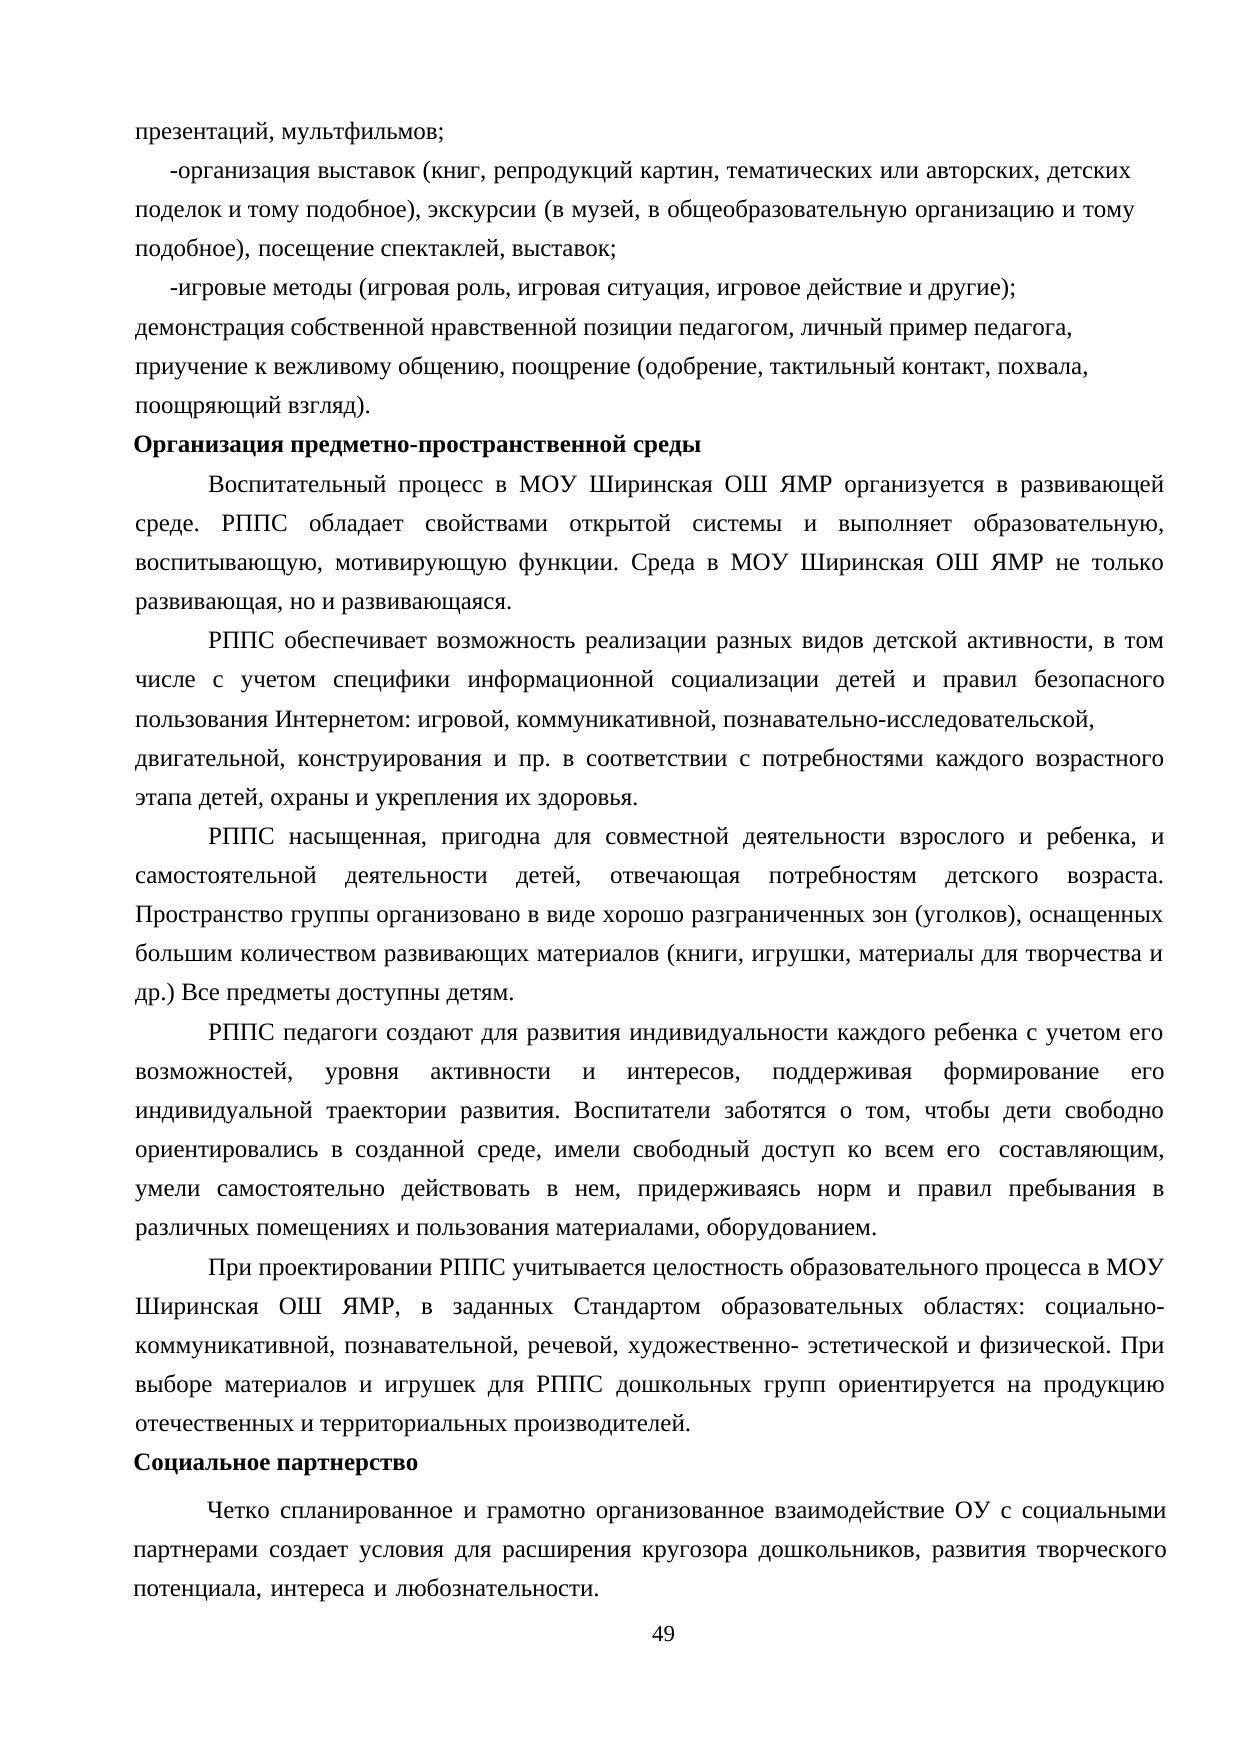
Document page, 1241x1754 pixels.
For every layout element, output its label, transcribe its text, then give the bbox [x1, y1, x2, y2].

subtitle Организация предметно-пространственной среды [133, 429, 1190, 458]
text РППС насыщенная, пригодна для совместной деятельности взрослого и ребенка, и самостоятельной деятельности детей, отвечающая потребностям детского возраста. Пространство группы организовано в виде хорошо разграниченных зон (уголков), оснащенных большим количеством развивающих материалов (книги, игрушки, материалы для творчества и др.) Все предметы доступны детям. [135, 821, 1164, 1006]
text РППС обеспечивает возможность реализации разных видов детской активности, в том числе с учетом специфики информационной социализации детей и правил безопасного пользования Интернетом: игровой, коммуникативной, познавательно-исследовательской, [135, 626, 1165, 732]
text двигательной, конструирования и пр. в соответствии с потребностями каждого возрастного этапа детей, охраны и укрепления их здоровья. [135, 743, 1165, 811]
text -организация выставок (книг, репродукций картин, тематических или авторских, детских поделок и тому подобное), экскурсии (в музей, в общеобразовательную организацию и тому подобное), посещение спектаклей, выставок; [135, 155, 1190, 262]
text презентаций, мультфильмов; [135, 117, 1190, 145]
subtitle Социальное партнерство [133, 1447, 1190, 1476]
text демонстрация собственной нравственной позиции педагогом, личный пример педагога, приучение к вежливому общению, поощрение (одобрение, тактильный контакт, похвала, поощряющий взгляд). [135, 312, 1166, 419]
text РППС педагоги создают для развития индивидуальности каждого ребенка с учетом его возможностей, уровня активности и интересов, поддерживая формирование его индивидуальной траектории развития. Воспитатели заботятся о том, чтобы дети свободно ориентировались в созданной среде, имели свободный доступ ко всем его составляющим, умели самостоятельно действовать в нем, придерживаясь норм и правил пребывания в различных помещениях и пользования материалами, оборудованием. [135, 1017, 1164, 1241]
text При проектировании РППС учитывается целостность образовательного процесса в МОУ Ширинская ОШ ЯМР, в заданных Стандартом образовательных областях: социально- коммуникативной, познавательной, речевой, художественно- эстетической и физической. При выборе материалов и игрушек для РППС дошкольных групп ориентируется на продукцию отечественных и территориальных производителей. [135, 1252, 1165, 1437]
text Четко спланированное и грамотно организованное взаимодействие ОУ с социальными партнерами создает условия для расширения кругозора дошкольников, развития творческого потенциала, интереса и любознательности. [133, 1495, 1167, 1602]
text Воспитательный процесс в МОУ Ширинская ОШ ЯМР организуется в развивающей среде. РППС обладает свойствами открытой системы и выполняет образовательную, воспитывающую, мотивирующую функции. Среда в МОУ Ширинская ОШ ЯМР не только развивающая, но и развивающаяся. [135, 469, 1165, 615]
text -игровые методы (игровая роль, игровая ситуация, игровое действие и другие); [169, 272, 1190, 301]
